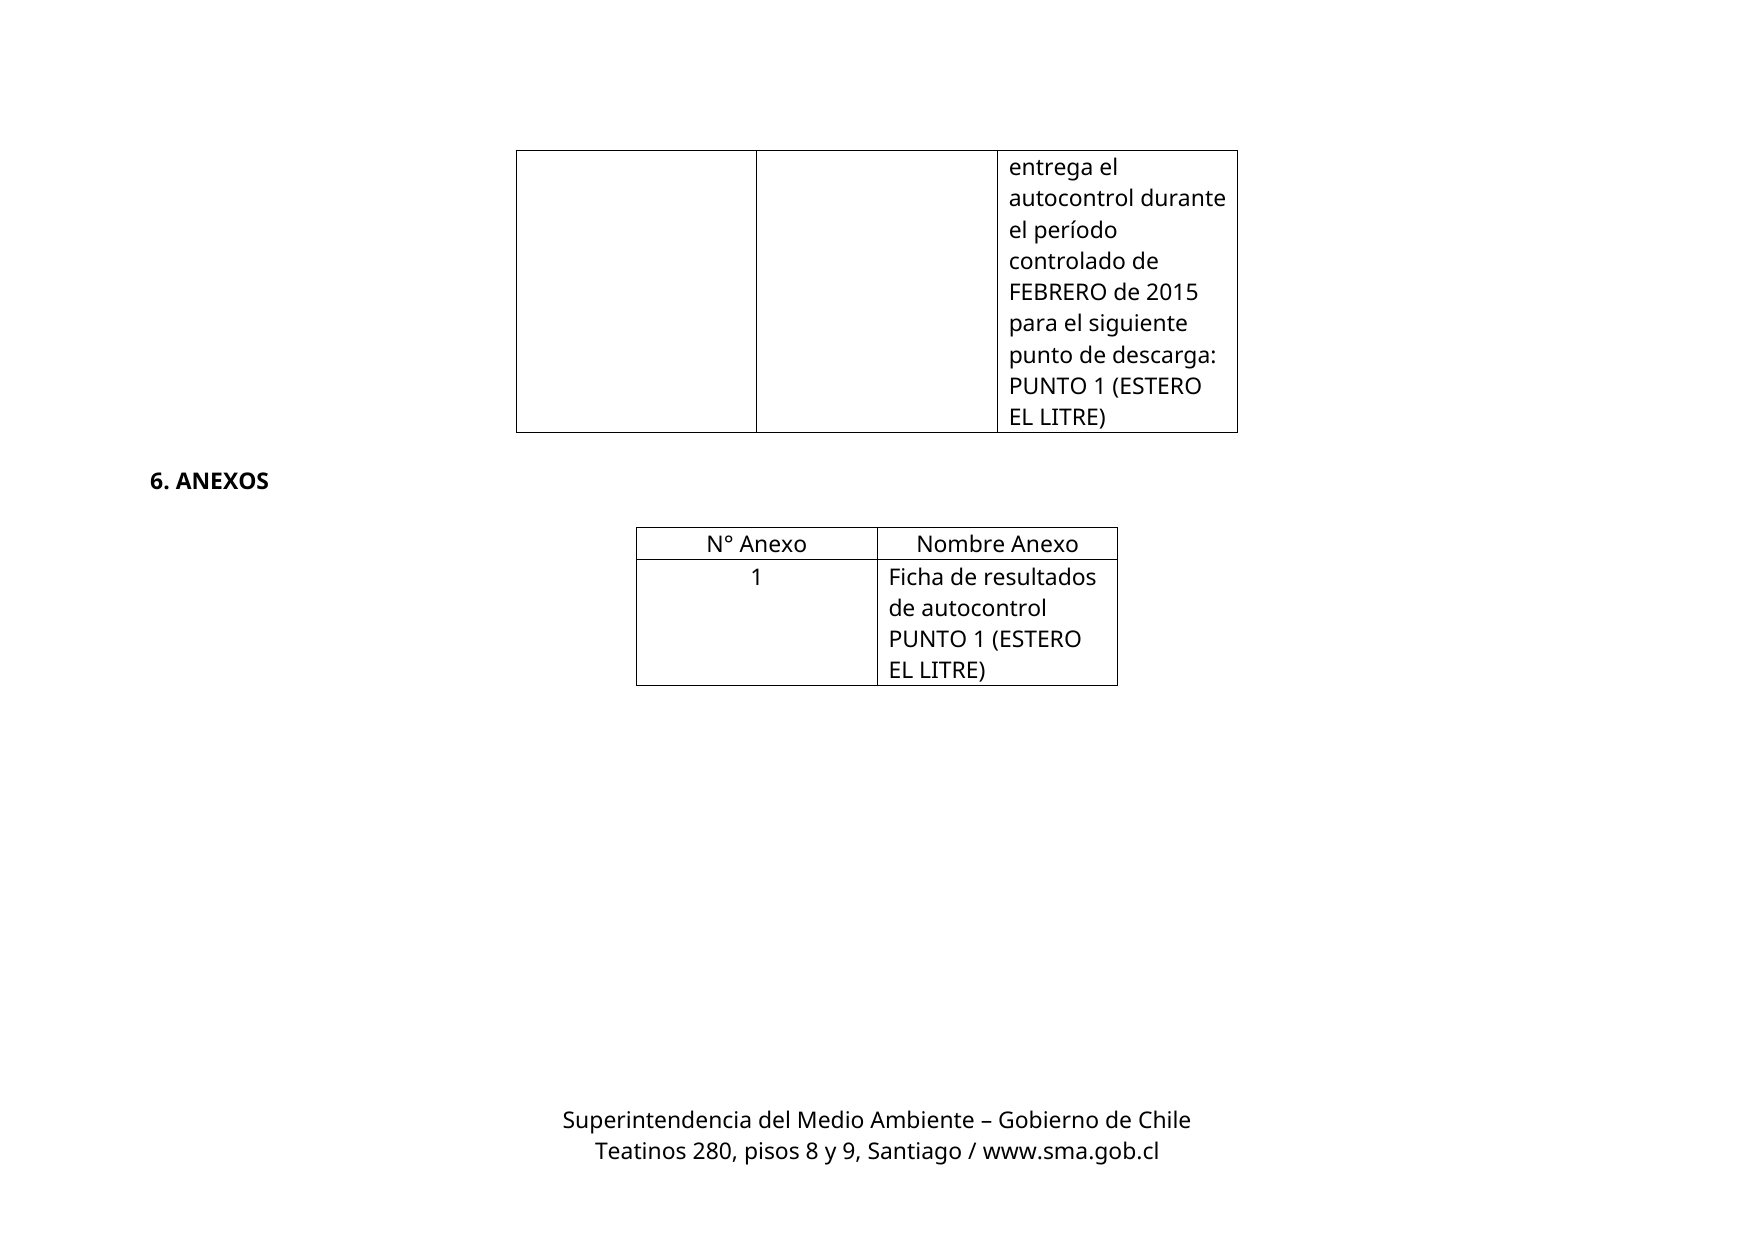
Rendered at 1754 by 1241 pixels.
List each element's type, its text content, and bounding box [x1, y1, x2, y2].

table_cell 1 [637, 560, 877, 685]
table_cell 1 [517, 151, 756, 432]
table_header N° Anexo [637, 528, 877, 559]
table_header Nombre Anexo [878, 528, 1117, 559]
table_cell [757, 151, 997, 432]
table_cell Ficha de resultados de autocontrol PUNTO 1 (ESTERO EL LITRE) [878, 560, 1117, 685]
text 6. ANEXOS [150, 433, 1604, 496]
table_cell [998, 151, 1237, 432]
